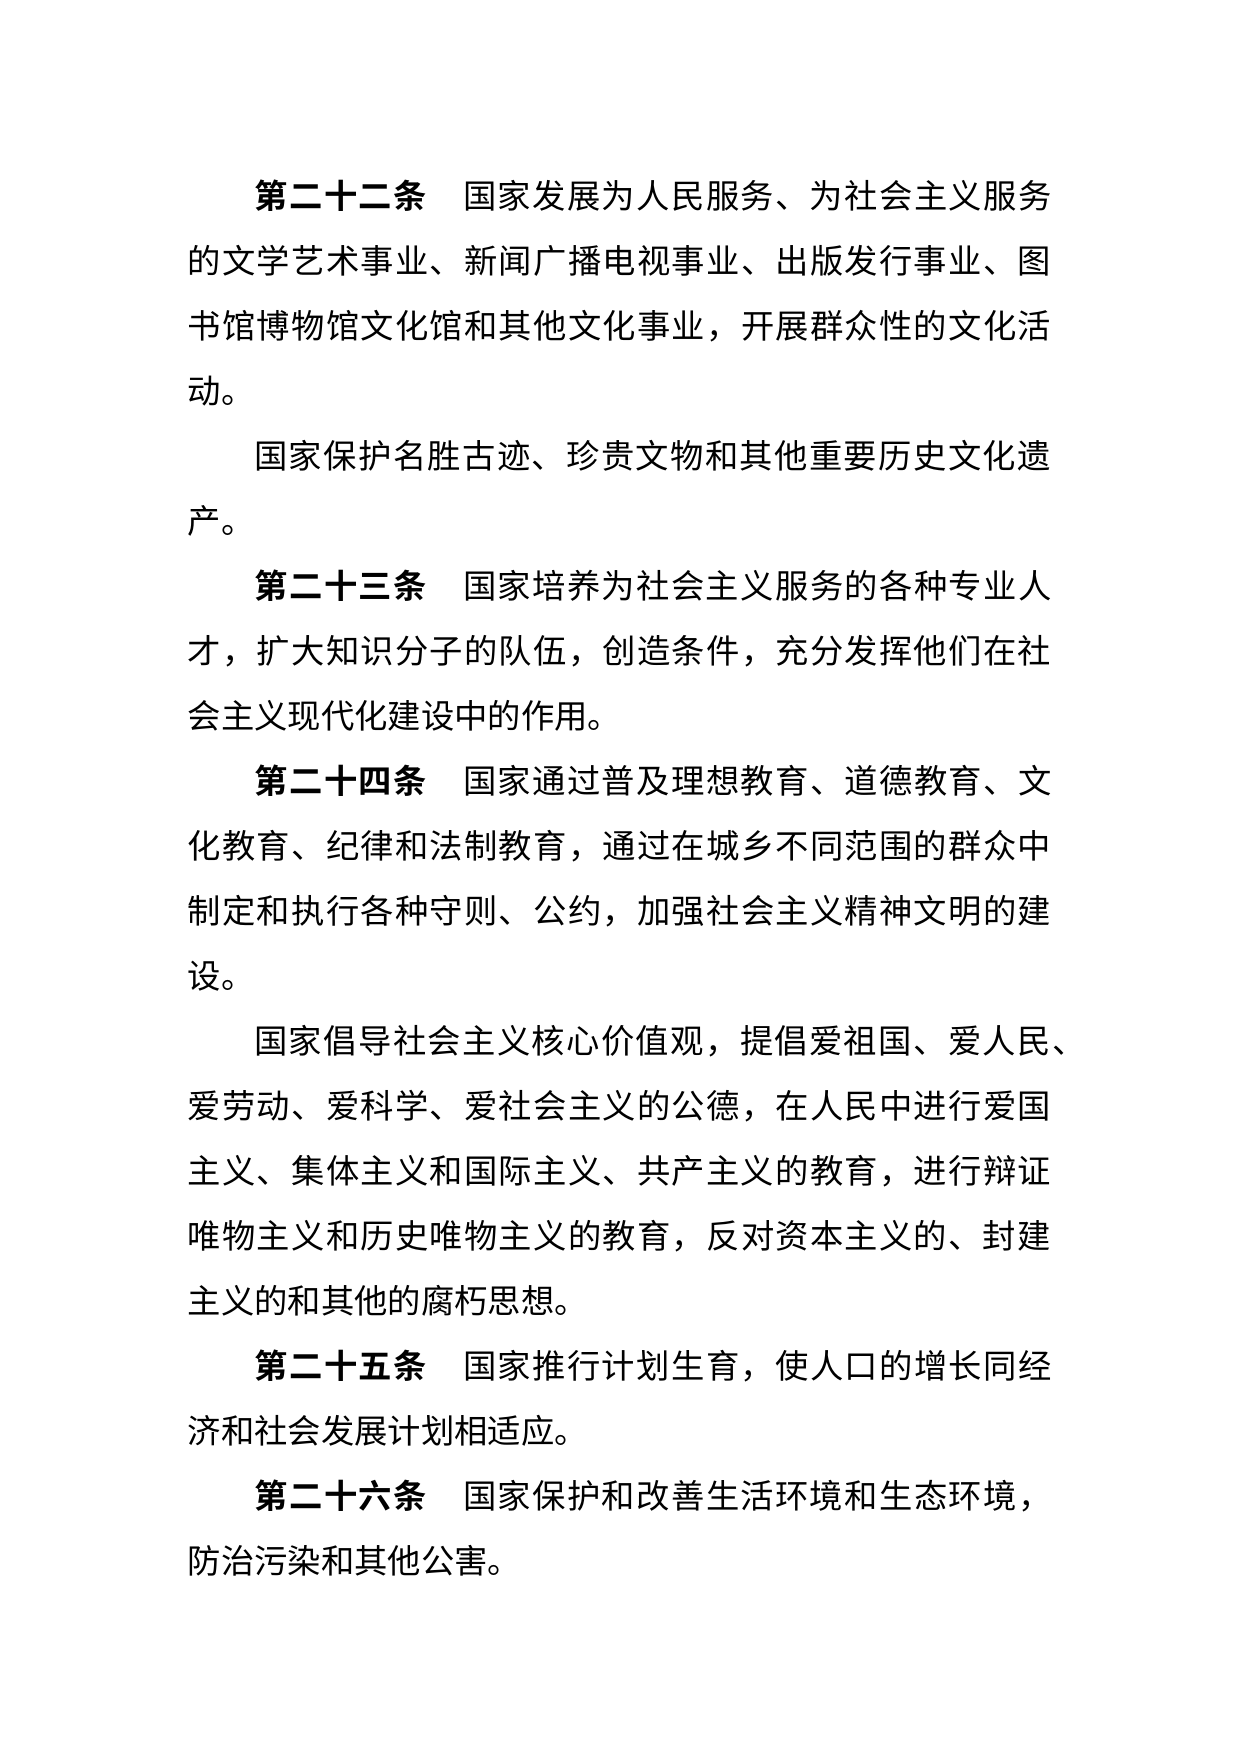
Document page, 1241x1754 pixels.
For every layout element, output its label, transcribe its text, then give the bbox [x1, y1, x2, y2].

text 第二十二条 国家发展为人民服务、为社会主义服务的文学艺术事业、新闻广播电视事业、出版发行事业、图书馆博物馆文化馆和其他文化事业，开展群众性的文化活动。 [187, 162, 1053, 422]
text 第二十六条 国家保护和改善生活环境和生态环境，防治污染和其他公害。 [187, 1462, 1053, 1592]
text 第二十三条 国家培养为社会主义服务的各种专业人才，扩大知识分子的队伍，创造条件，充分发挥他们在社会主义现代化建设中的作用。 [187, 552, 1053, 747]
text 第二十五条 国家推行计划生育，使人口的增长同经济和社会发展计划相适应。 [187, 1332, 1053, 1462]
text 国家保护名胜古迹、珍贵文物和其他重要历史文化遗产。 [187, 422, 1053, 552]
text 第二十四条 国家通过普及理想教育、道德教育、文化教育、纪律和法制教育，通过在城乡不同范围的群众中制定和执行各种守则、公约，加强社会主义精神文明的建设。 [187, 747, 1053, 1007]
text 国家倡导社会主义核心价值观，提倡爱祖国、爱人民、爱劳动、爱科学、爱社会主义的公德，在人民中进行爱国主义、集体主义和国际主义、共产主义的教育，进行辩证唯物主义和历史唯物主义的教育，反对资本主义的、封建主义的和其他的腐朽思想。 [187, 1007, 1053, 1332]
